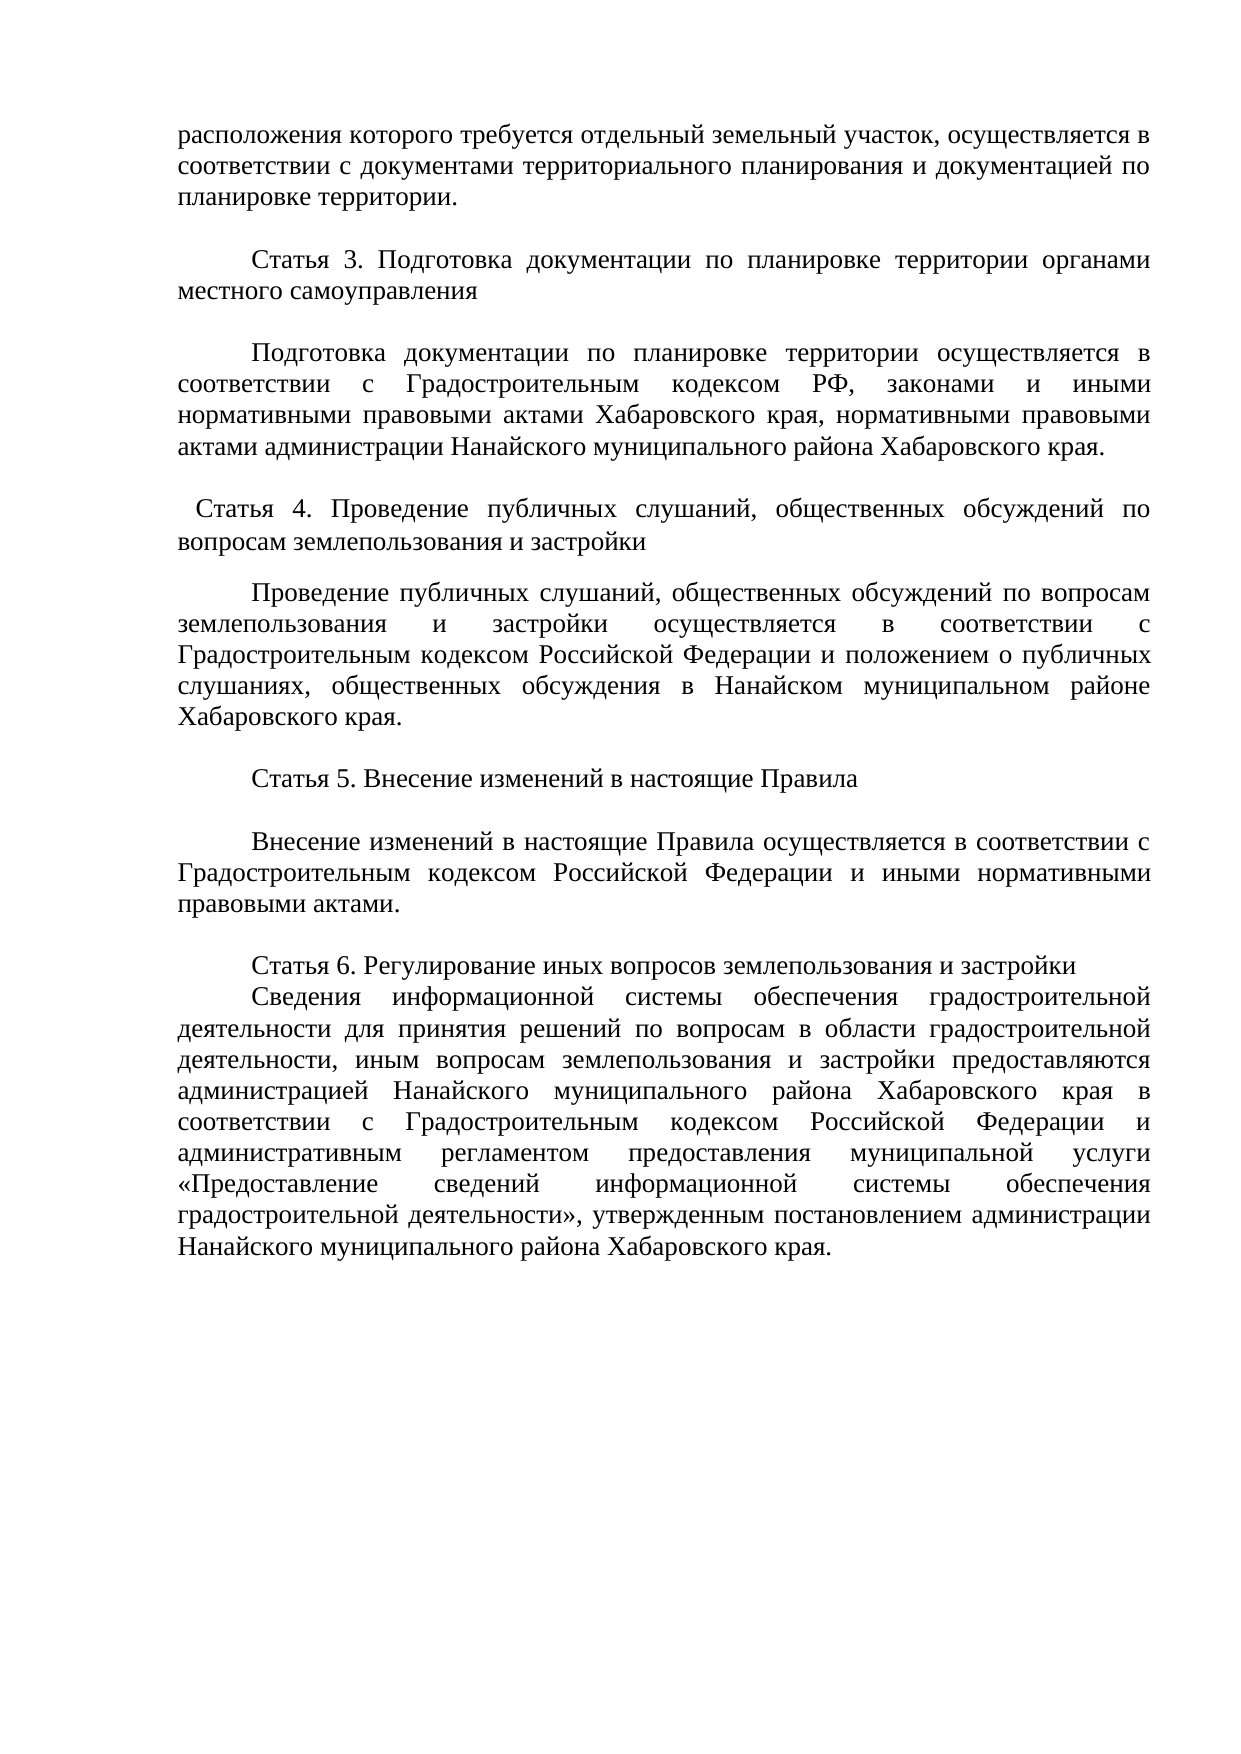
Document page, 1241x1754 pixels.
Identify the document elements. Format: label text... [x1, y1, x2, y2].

text Сведения информационной системы обеспечения градостроительной деятельности для принятия решений по вопросам в области градостроительной деятельности, иным вопросам землепользования и застройки предоставляются администрацией Нанайского муниципального района Хабаровского края в соответствии с Градостроительным кодексом Российской Федерации и административным регламентом предоставления муниципальной услуги «Предоставление сведений информационной системы обеспечения градостроительной деятельности», утвержденным постановлением администрации Нанайского муниципального района Хабаровского края. [177, 981, 1152, 1261]
text Статья 6. Регулирование иных вопросов землепользования и застройки [177, 949, 1152, 981]
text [177, 118, 1152, 212]
text Подготовка документации по планировке территории осуществляется в соответствии с Градостроительным кодексом РФ, законами и иными нормативными правовыми актами Хабаровского края, нормативными правовыми актами администрации Нанайского муниципального района Хабаровского края. [177, 336, 1152, 461]
text Внесение изменений в настоящие Правила осуществляется в соответствии с Градостроительным кодексом Российской Федерации и иными нормативными правовыми актами. [177, 825, 1152, 918]
text Проведение публичных слушаний, общественных обсуждений по вопросам землепользования и застройки осуществляется в соответствии с Градостроительным кодексом Российской Федерации и положением о публичных слушаниях, общественных обсуждения в Нанайском муниципальном районе Хабаровского края. [177, 576, 1152, 731]
text Статья 4. Проведение публичных слушаний, общественных обсуждений по вопросам землепользования и застройки [177, 492, 1152, 557]
text Статья 5. Внесение изменений в настоящие Правила [177, 762, 1152, 794]
text Статья 3. Подготовка документации по планировке территории органами местного самоуправления [177, 243, 1152, 305]
